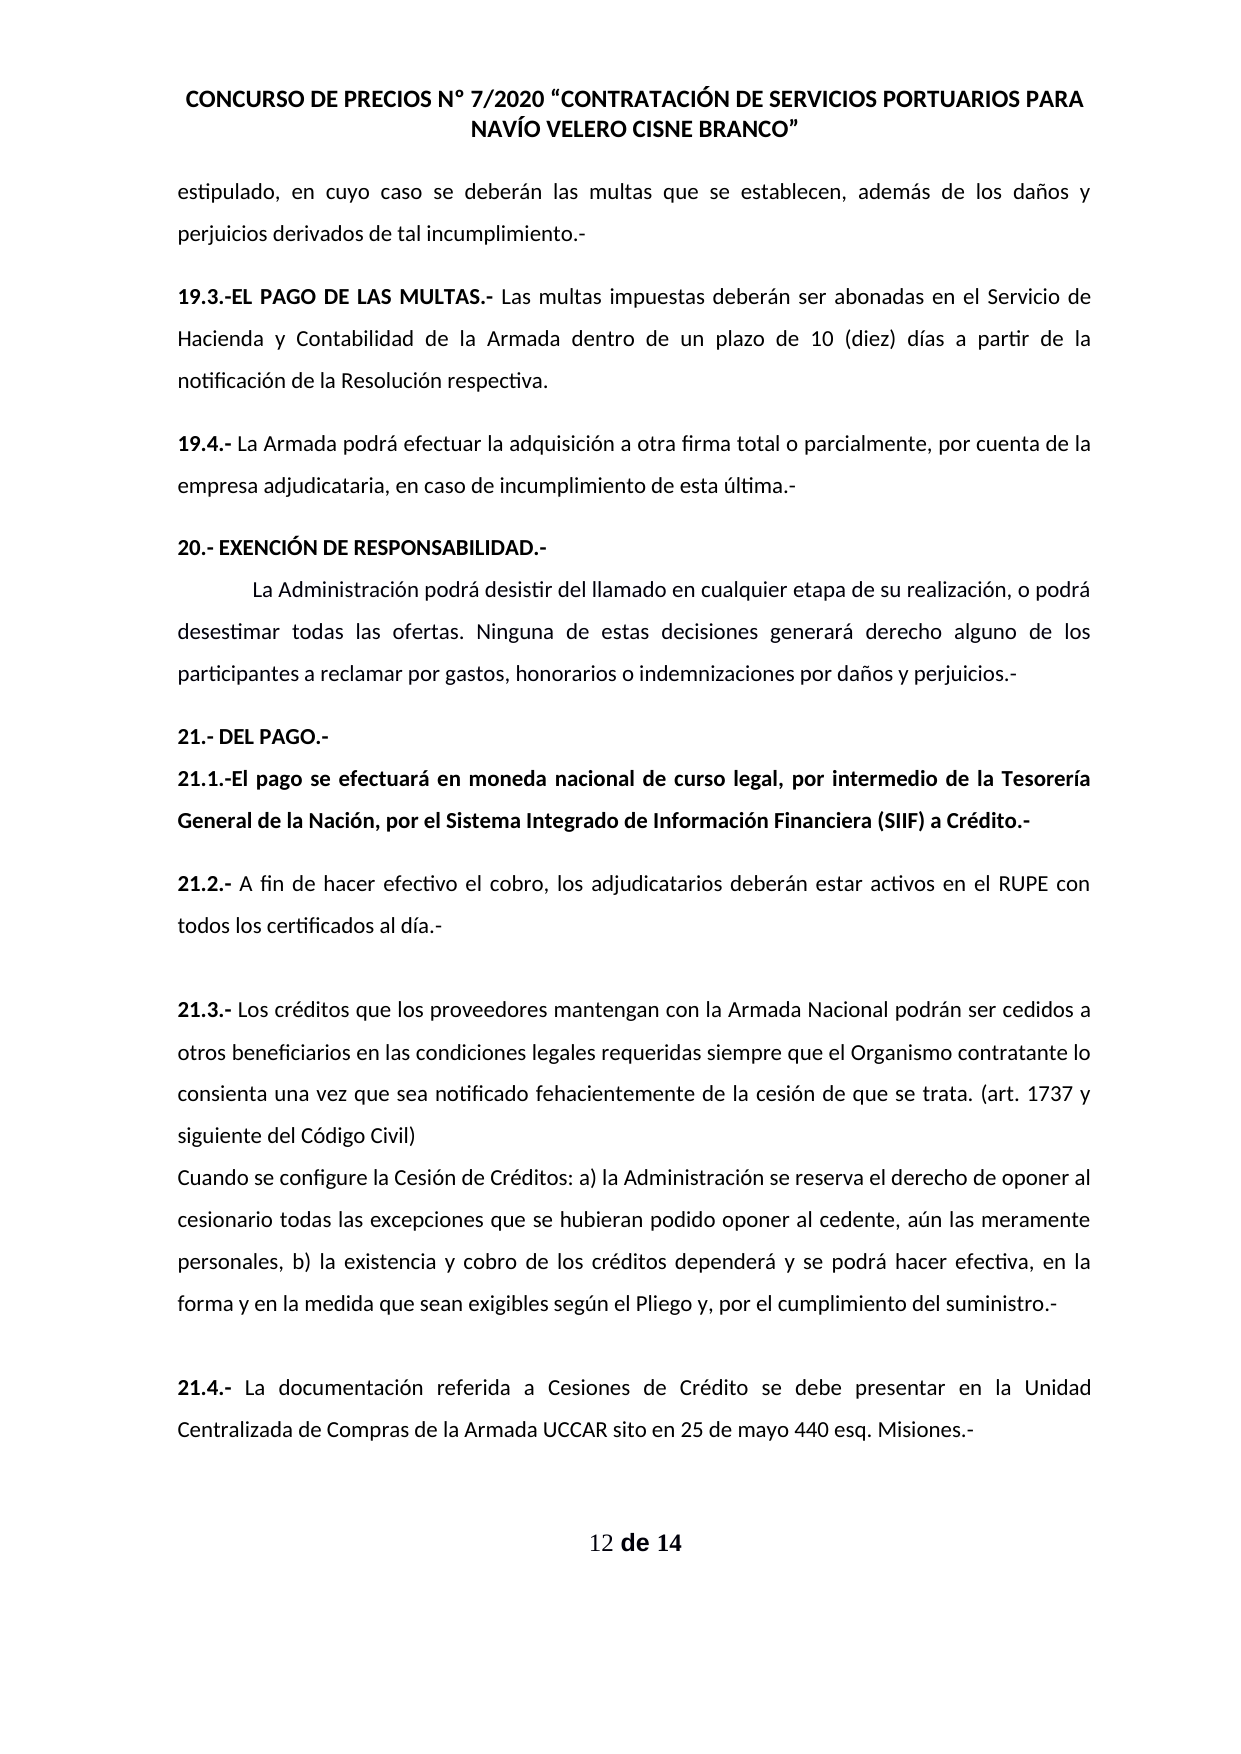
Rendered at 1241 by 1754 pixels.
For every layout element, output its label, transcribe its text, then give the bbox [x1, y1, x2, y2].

text 19.3.-EL PAGO DE LAS MULTAS.- Las multas impuestas deberán ser abonadas en el Servicio de Hacienda y Contabilidad de la Armada dentro de un plazo de 10 (diez) días a partir de la notificación de la Resolución respectiva. [177, 282, 1093, 394]
text 21.- DEL PAGO.- 21.1.-El pago se efectuará en moneda nacional de curso legal, por intermedio de la Tesorería General de la Nación, por el Sistema Integrado de Información Financiera (SIIF) a Crédito.- [177, 722, 1093, 834]
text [177, 177, 1093, 247]
text 19.4.- La Armada podrá efectuar la adquisición a otra firma total o parcialmente, por cuenta de la empresa adjudicataria, en caso de incumplimiento de esta última.- [177, 429, 1093, 499]
text 20.- EXENCIÓN DE RESPONSABILIDAD.- La Administración podrá desistir del llamado en cualquier etapa de su realización, o podrá desestimar todas las ofertas. Ninguna de estas decisiones generará derecho alguno de los participantes a reclamar por gastos, honorarios o indemnizaciones por daños y perjuicios.- [177, 533, 1093, 687]
text 21.3.- Los créditos que los proveedores mantengan con la Armada Nacional podrán ser cedidos a otros beneficiarios en las condiciones legales requeridas siempre que el Organismo contratante lo consienta una vez que sea notificado fehacientemente de la cesión de que se trata. (art. 1737 y siguiente del Código Civil) [177, 996, 1093, 1149]
text 21.4.- La documentación referida a Cesiones de Crédito se debe presentar en la Unidad Centralizada de Compras de la Armada UCCAR sito en 25 de mayo 440 esq. Misiones.- [177, 1373, 1093, 1443]
text Cuando se configure la Cesión de Créditos: a) la Administración se reserva el derecho de oponer al cesionario todas las excepciones que se hubieran podido oponer al cedente, aún las meramente personales, b) la existencia y cobro de los créditos dependerá y se podrá hacer efectiva, en la forma y en la medida que sean exigibles según el Pliego y, por el cumplimiento del suministro.- [177, 1163, 1093, 1317]
text 21.2.- A fin de hacer efectivo el cobro, los adjudicatarios deberán estar activos en el RUPE con todos los certificados al día.- [177, 869, 1093, 939]
